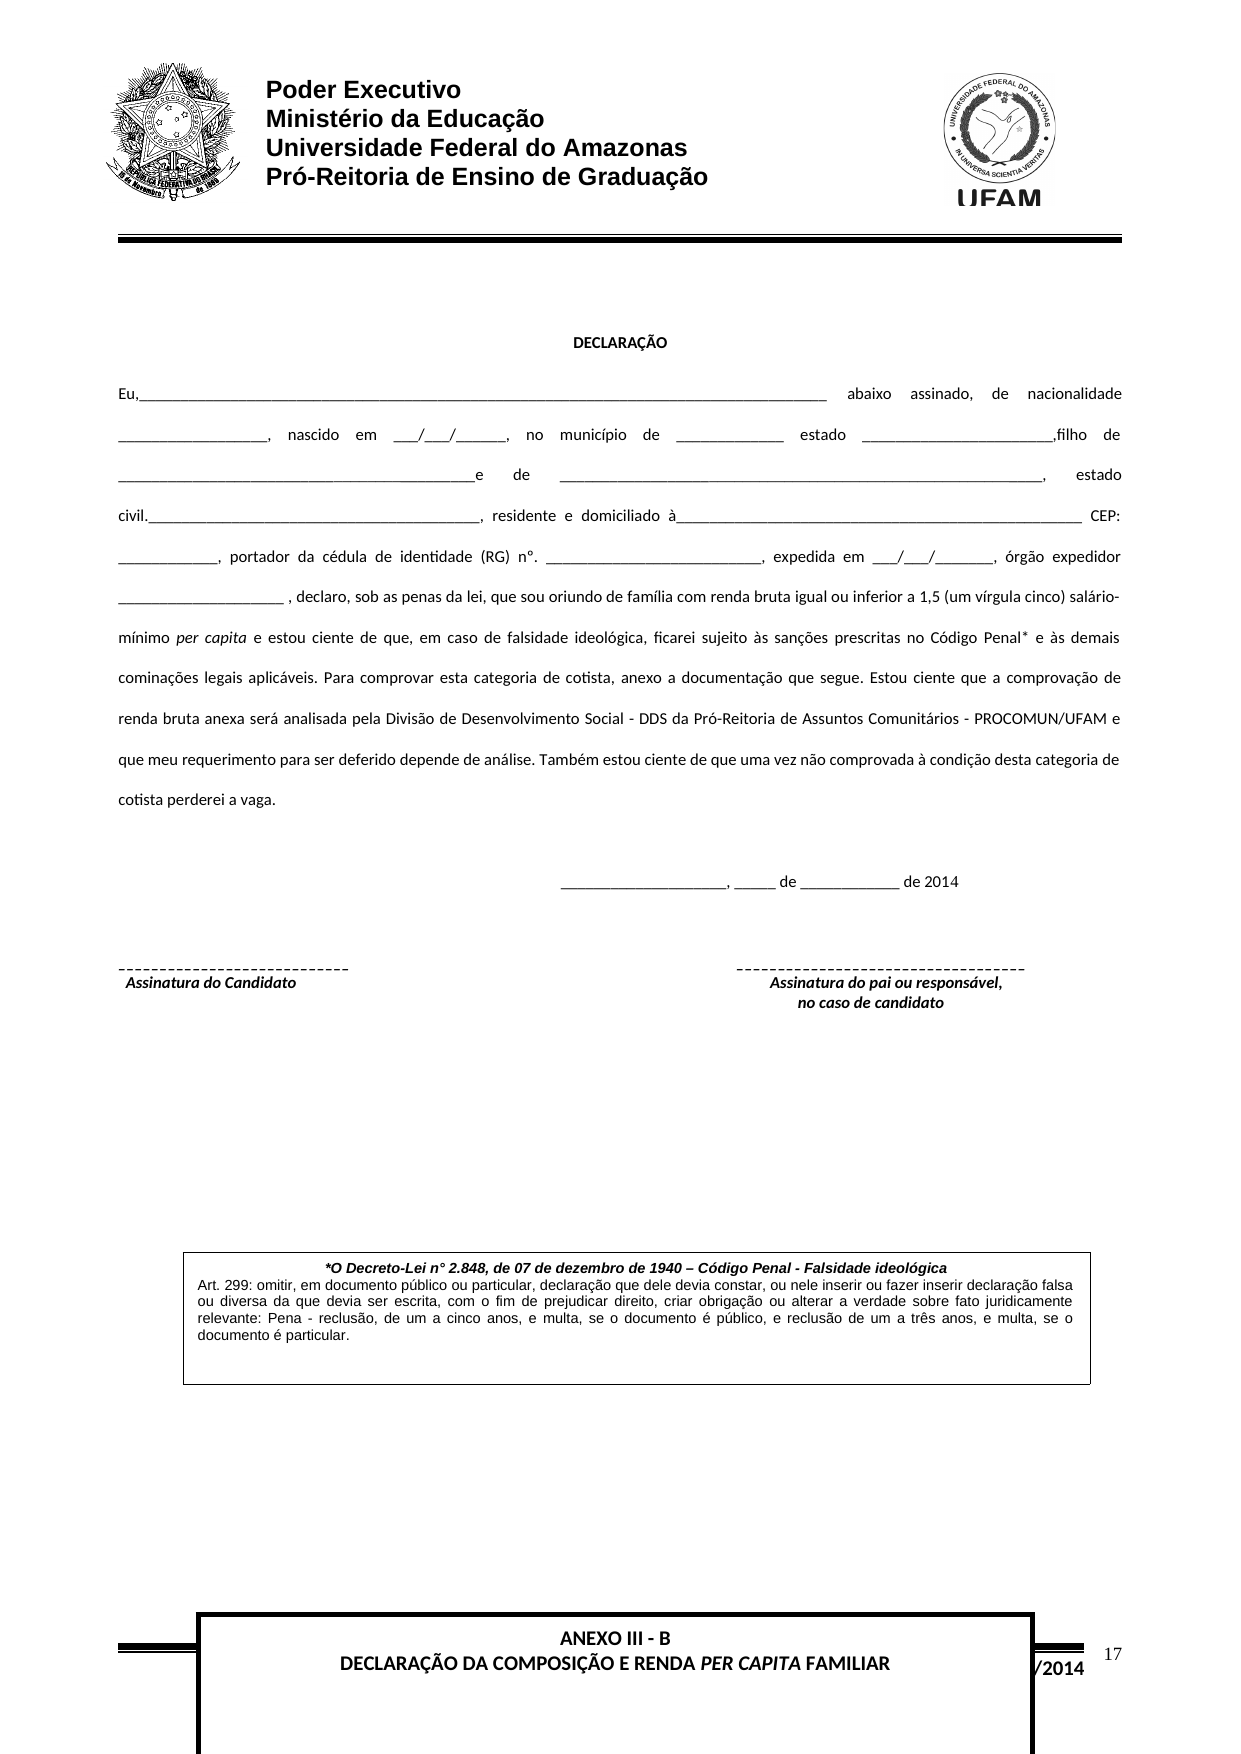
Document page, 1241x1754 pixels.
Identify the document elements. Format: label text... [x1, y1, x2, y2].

text Eu,___________________________________________________________________________________ abaixo assinado, de nacionalidade __________________, nascido em ___/___/______, no município de _____________ estado _______________________,filho de ___________________________________________e de __________________________________________________________, estado civil.________________________________________, residente e domiciliado à_________________________________________________ CEP: ____________, portador da cédula de identidade (RG) nº. __________________________, expedida em ___/___/_______, órgão expedidor ____________________ , declaro, sob as penas da lei, que sou oriundo de família com renda bruta igual ou inferior a 1,5 (um vírgula cinco) salário-mínimo per capita e estou ciente de que, em caso de falsidade ideológica, ficarei sujeito às sanções prescritas no Código Penal* e às demais cominações legais aplicáveis. Para comprovar esta categoria de cotista, anexo a documentação que segue. Estou ciente que a comprovação de renda bruta anexa será analisada pela Divisão de Desenvolvimento Social - DDS da Pró-Reitoria de Assuntos Comunitários - PROCOMUN/UFAM e que meu requerimento para ser deferido depende de análise. Também estou ciente de que uma vez não comprovada à condição desta categoria de cotista perderei a vaga. [118, 383, 1122, 810]
text DECLARAÇÃO [118, 333, 1122, 353]
text Assinatura do Candidato Assinatura do pai ou responsável, [118, 972, 1122, 993]
text ____________________________ ___________________________________ [118, 952, 1122, 972]
text ____________________, _____ de ____________ de 2014 [487, 871, 1122, 891]
picture [103, 63, 249, 203]
text no caso de candidato [118, 993, 1122, 1013]
